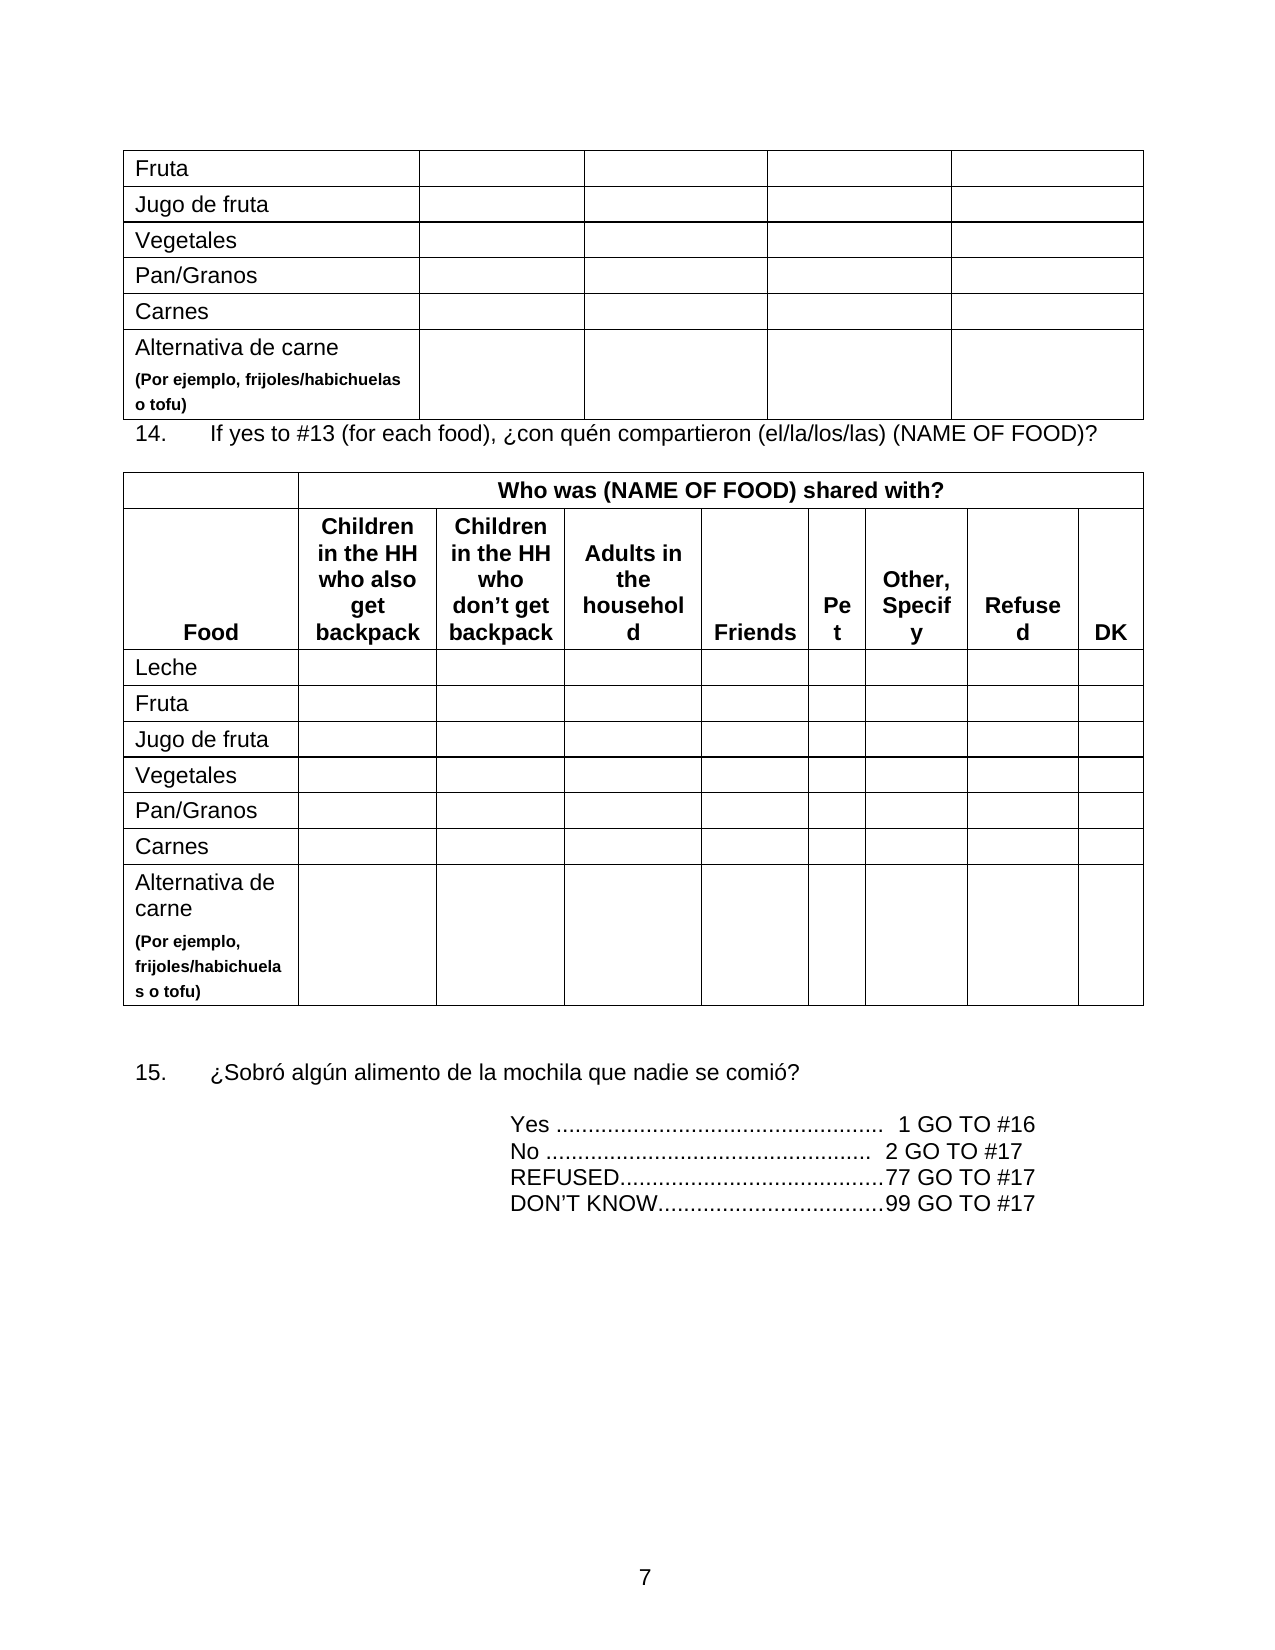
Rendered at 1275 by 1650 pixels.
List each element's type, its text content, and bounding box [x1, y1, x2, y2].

table_header Who was (NAME OF FOOD) shared with? [299, 473, 1143, 508]
table_cell [1079, 758, 1143, 792]
table_cell [968, 686, 1078, 721]
table_cell [1079, 686, 1143, 721]
table_cell [702, 865, 808, 1005]
table_cell [866, 722, 967, 756]
table_cell [420, 258, 584, 293]
table_cell [585, 294, 767, 329]
table_cell [702, 686, 808, 721]
table_cell [809, 865, 865, 1005]
table_cell Jugo de fruta [124, 187, 419, 221]
table_cell Friends [702, 509, 808, 649]
table_cell Leche [124, 650, 298, 685]
table_cell [866, 829, 967, 863]
table_cell Children in the HH who also get backpack [299, 509, 436, 649]
table_cell [702, 722, 808, 756]
table_cell [968, 758, 1078, 792]
table_cell [702, 650, 808, 685]
table_cell Fruta [124, 686, 298, 721]
table_cell [768, 187, 951, 221]
table_cell [1079, 722, 1143, 756]
table_cell [585, 187, 767, 221]
table_cell [437, 829, 564, 863]
table_cell [565, 829, 701, 863]
text REFUSED 77 GO TO #17 [510, 1164, 1155, 1190]
table_cell [968, 865, 1078, 1005]
table_cell [1079, 829, 1143, 863]
table_cell [585, 151, 767, 186]
table_cell Pet [809, 509, 865, 649]
table_cell [866, 686, 967, 721]
text 15. ¿Sobró algún alimento de la mochila que nadie se comió? [135, 1058, 1155, 1085]
table_cell [768, 330, 951, 418]
table_cell Carnes [124, 294, 419, 329]
table_cell [565, 722, 701, 756]
table_cell Vegetales [124, 758, 298, 792]
table_cell [952, 223, 1143, 257]
text DON’T KNOW 99 GO TO #17 [510, 1190, 1155, 1217]
table_cell [585, 258, 767, 293]
table_cell Children in the HH who don’t get backpack [437, 509, 564, 649]
table_cell [809, 758, 865, 792]
table_cell [437, 793, 564, 828]
table_cell [768, 258, 951, 293]
table_cell [299, 650, 436, 685]
table_cell [420, 151, 584, 186]
table_cell [809, 793, 865, 828]
table_cell Pan/Granos [124, 258, 419, 293]
table_cell [809, 722, 865, 756]
table_cell Jugo de fruta [124, 722, 298, 756]
table_cell [952, 294, 1143, 329]
table_cell [968, 829, 1078, 863]
table_cell [437, 686, 564, 721]
table_cell [768, 294, 951, 329]
table_cell Refused [968, 509, 1078, 649]
table_cell [1079, 793, 1143, 828]
table_cell [437, 650, 564, 685]
table_cell [1079, 865, 1143, 1005]
table_cell [565, 758, 701, 792]
table_cell [702, 793, 808, 828]
table_cell [437, 758, 564, 792]
table_cell [420, 294, 584, 329]
table_cell [968, 793, 1078, 828]
table_cell [968, 722, 1078, 756]
text No 2 GO TO #17 [510, 1138, 1155, 1164]
table_cell [768, 151, 951, 186]
table_cell [1079, 650, 1143, 685]
table_cell [299, 793, 436, 828]
table_cell [565, 650, 701, 685]
table_cell [299, 829, 436, 863]
table_cell [420, 187, 584, 221]
table_cell DK [1079, 509, 1143, 649]
table_cell [768, 223, 951, 257]
table_cell [866, 865, 967, 1005]
table_cell [299, 758, 436, 792]
table_cell Adults in the household [565, 509, 701, 649]
text 14. If yes to #13 (for each food), ¿con quén compartieron (el/la/los/las) (NAME OF FOOD)? [135, 419, 1155, 446]
table_cell Fruta [124, 151, 419, 186]
table_cell [565, 793, 701, 828]
table_cell [565, 686, 701, 721]
table_cell [437, 722, 564, 756]
table_cell [809, 829, 865, 863]
text Yes 1 GO TO #16 [510, 1111, 1155, 1138]
table_cell [952, 187, 1143, 221]
table_cell [299, 686, 436, 721]
table_cell Alternativa de carne (Por ejemplo, frijoles/habichuelas o tofu) [124, 330, 419, 418]
table_cell [702, 758, 808, 792]
table_cell [585, 223, 767, 257]
table_cell [866, 650, 967, 685]
table_cell [702, 829, 808, 863]
table_cell Carnes [124, 829, 298, 863]
table_header [124, 473, 298, 508]
table_cell [420, 223, 584, 257]
table_cell [299, 722, 436, 756]
table_cell [299, 865, 436, 1005]
table_cell [952, 151, 1143, 186]
table_cell Pan/Granos [124, 793, 298, 828]
table_cell [809, 650, 865, 685]
table_cell [565, 865, 701, 1005]
table_cell [968, 650, 1078, 685]
table_cell [952, 330, 1143, 418]
table_cell Other, Specify [866, 509, 967, 649]
table_cell Alternativa de carne (Por ejemplo, frijoles/habichuelas o tofu) [124, 865, 298, 1005]
table_cell Vegetales [124, 223, 419, 257]
table_cell [809, 686, 865, 721]
table_cell [420, 330, 584, 418]
table_cell [866, 793, 967, 828]
table_cell Food [124, 509, 298, 649]
table_cell [866, 758, 967, 792]
table_cell [437, 865, 564, 1005]
table_cell [585, 330, 767, 418]
table_cell [952, 258, 1143, 293]
